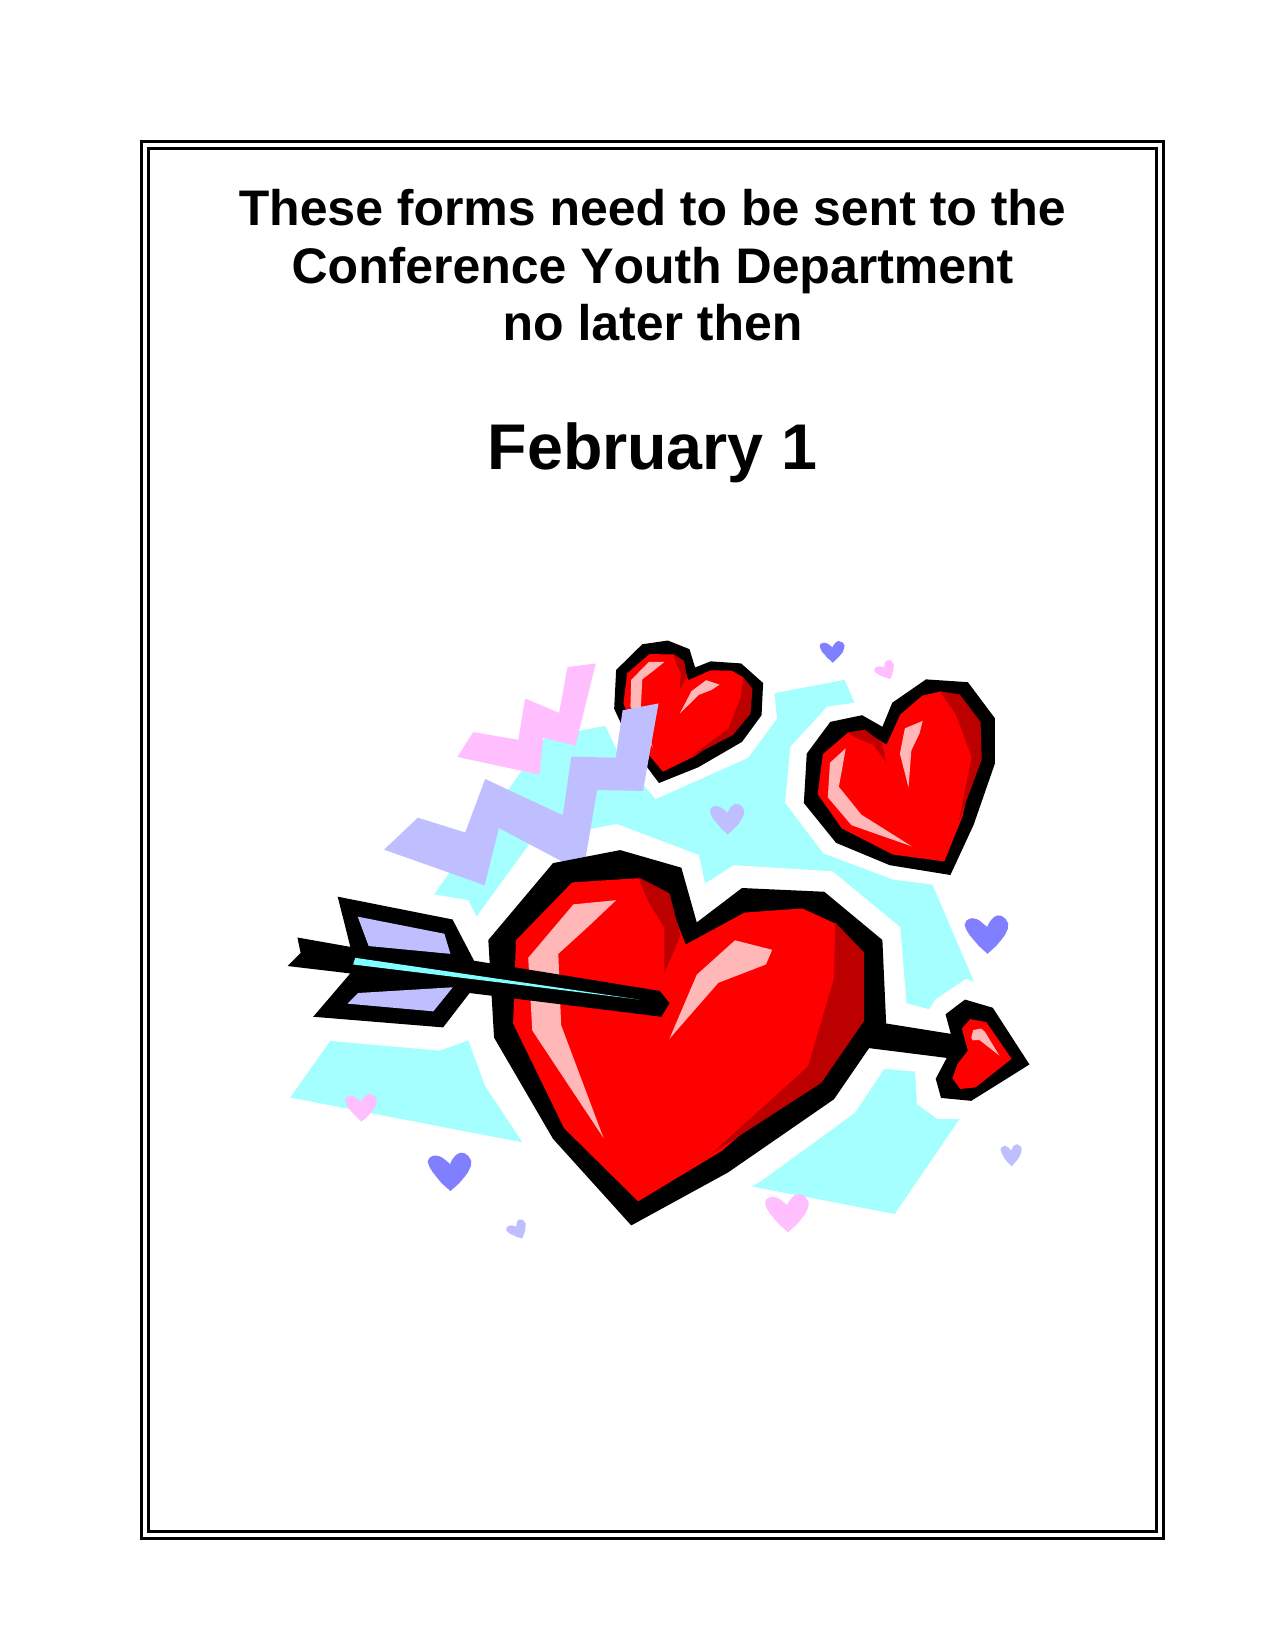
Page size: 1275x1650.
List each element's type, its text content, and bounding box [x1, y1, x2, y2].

text These forms need to be sent to the [150, 179, 1155, 236]
text February 1 [150, 409, 1155, 483]
text Conference Youth Department [150, 236, 1155, 294]
text no later then [150, 294, 1155, 351]
